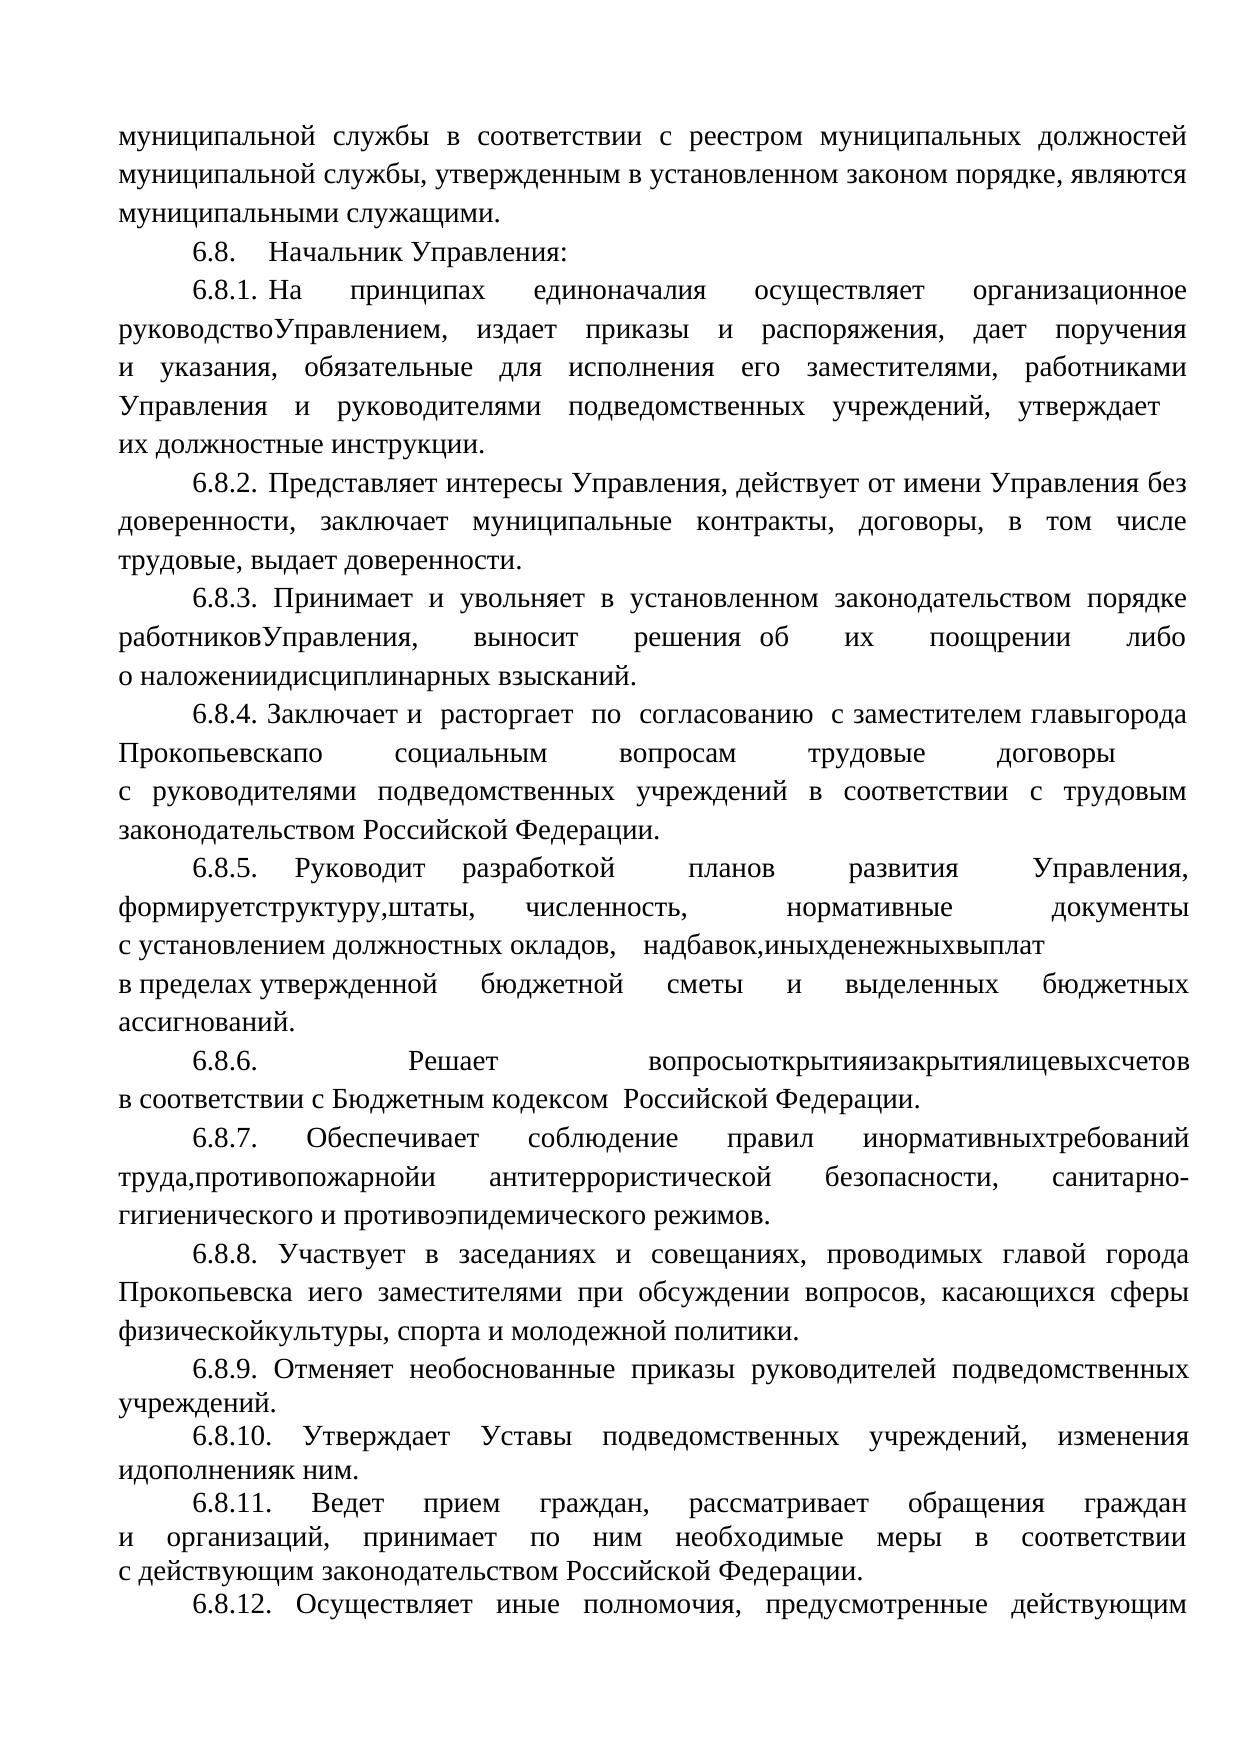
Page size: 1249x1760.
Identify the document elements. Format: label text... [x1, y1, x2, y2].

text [118, 1586, 1188, 1620]
list Начальник Управления: [118, 234, 1188, 267]
text 6.8.7. Обеспечивает соблюдение правил инормативныхтребований труда,противопожарнойи антитеррористической безопасности, санитарно-гигиенического и противоэпидемического режимов. [118, 1120, 1190, 1231]
text 6.8.8. Участвует в заседаниях и совещаниях, проводимых главой города Прокопьевска иего заместителями при обсуждении вопросов, касающихся сферы физическойкультуры, спорта и молодежной политики. [118, 1236, 1190, 1346]
text 6.8.5. Руководит разработкой планов развития Управления, формируетструктуру,штаты, численность, нормативные документы с установлением должностных окладов, надбавок,иныхденежныхвыплат в пределах утвержденной бюджетной сметы и выделенных бюджетных ассигнований. [118, 850, 1190, 1038]
text 6.8.9. Отменяет необоснованные приказы руководителей подведомственных учреждений. [118, 1351, 1190, 1418]
text 6.8.3. Принимает и увольняет в установленном законодательством порядке работниковУправления, выносит решения об их поощрении либо о наложениидисциплинарных взысканий. [118, 581, 1188, 691]
text 6.8.11. Ведет прием граждан, рассматривает обращения граждан и организаций, принимает по ним необходимые меры в соответствии с действующим законодательством Российской Федерации. [118, 1486, 1188, 1586]
text 6.8.10. Утверждает Уставы подведомственных учреждений, изменения идополненияк ним. [118, 1418, 1190, 1486]
list Представляет интересы Управления, действует от имени Управления без доверенности, заключает муниципальные контракты, договоры, в том числе трудовые, выдает доверенности. [118, 465, 1188, 576]
list На принципах единоначалия осуществляет организационное руководствоУправлением, издает приказы и распоряжения, дает поручения и указания, обязательные для исполнения его заместителями, работниками Управления и руководителями подведомственных учреждений, утверждает их должностные инструкции. [118, 272, 1188, 460]
text 6.8.6. Решает вопросыоткрытияизакрытиялицевыхсчетов в соответствии с Бюджетным кодексом Российской Федерации. [118, 1043, 1190, 1115]
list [118, 118, 1188, 229]
text 6.8.4. Заключает и расторгает по согласованию с заместителем главыгорода Прокопьевскапо социальным вопросам трудовые договоры с руководителями подведомственных учреждений в соответствии с трудовым законодательством Российской Федерации. [118, 696, 1188, 845]
